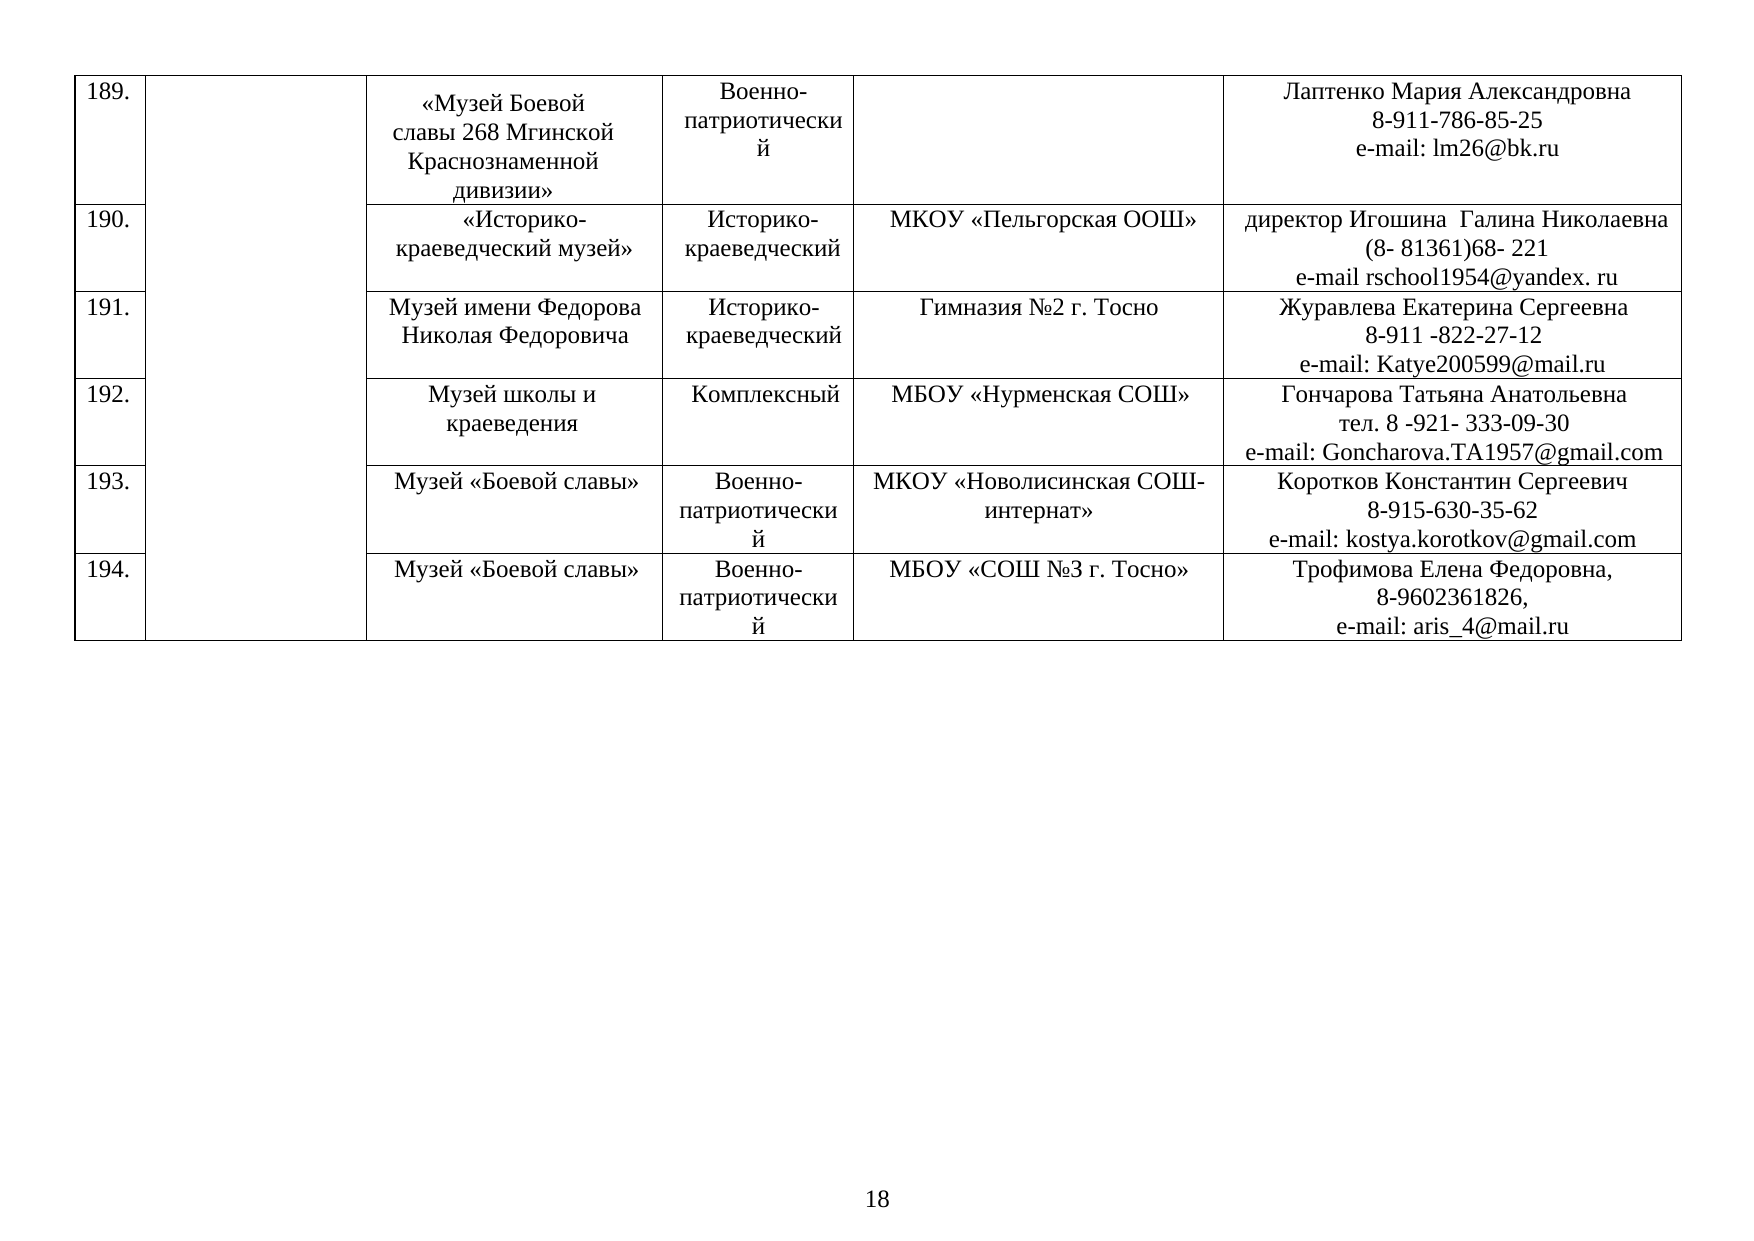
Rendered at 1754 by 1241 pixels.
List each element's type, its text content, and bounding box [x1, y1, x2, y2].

table_cell Военно-патриотический [663, 76, 853, 203]
table_cell Музей «Боевой славы» [367, 466, 662, 553]
table_cell «Историко-краеведческий музей» [367, 205, 662, 291]
table_cell Историко-краеведческий [663, 292, 853, 378]
table_cell Военно-патриотический [663, 554, 853, 640]
table_cell [76, 292, 145, 378]
table_cell [76, 379, 145, 465]
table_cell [854, 76, 1223, 203]
table_cell Коротков Константин Сергеевич 8-915-630-35-62 e-mail: kostya.korotkov@gmail.com [1224, 466, 1681, 553]
table_cell МКОУ «Новолисинская СОШ-интернат» [854, 466, 1223, 553]
table_cell МБОУ «Нурменская СОШ» [854, 379, 1223, 465]
table_cell [76, 76, 145, 203]
table_cell [76, 205, 145, 291]
table_cell Комплексный [663, 379, 853, 465]
table_cell Лаптенко Мария Александровна 8-911-786-85-25 e-mail: lm26@bk.ru [1224, 76, 1681, 203]
table_cell МКОУ «Пельгорская ООШ» [854, 205, 1223, 291]
table_cell Историко-краеведческий [663, 205, 853, 291]
table_cell Музей имени Федорова Николая Федоровича [367, 292, 662, 378]
table_cell директор Игошина Галина Николаевна (8- 81361)68- 221 e-mail rschool1954@yandex. ru [1224, 205, 1681, 291]
table_cell Музей школы и краеведения [367, 379, 662, 465]
table_cell Трофимова Елена Федоровна, 8-9602361826, e-mail: aris_4@mail.ru [1224, 554, 1681, 640]
table_cell [76, 466, 145, 553]
table_cell МБОУ «СОШ №З г. Тосно» [854, 554, 1223, 640]
table_cell «Музей Боевой славы 268 Мгинской Краснознаменной дивизии» [367, 76, 662, 203]
table_cell Журавлева Екатерина Сергеевна 8-911 -822-27-12 e-mail: Katye200599@mail.ru [1224, 292, 1681, 378]
table_cell Гимназия №2 г. Тосно [854, 292, 1223, 378]
table_cell Музей «Боевой славы» [367, 554, 662, 640]
table_cell Военно-патриотический [663, 466, 853, 553]
table_cell Гончарова Татьяна Анатольевна тел. 8 -921- 333-09-30 e-mail: Goncharova.TA1957@gmail.com [1224, 379, 1681, 465]
table_cell [76, 554, 145, 640]
